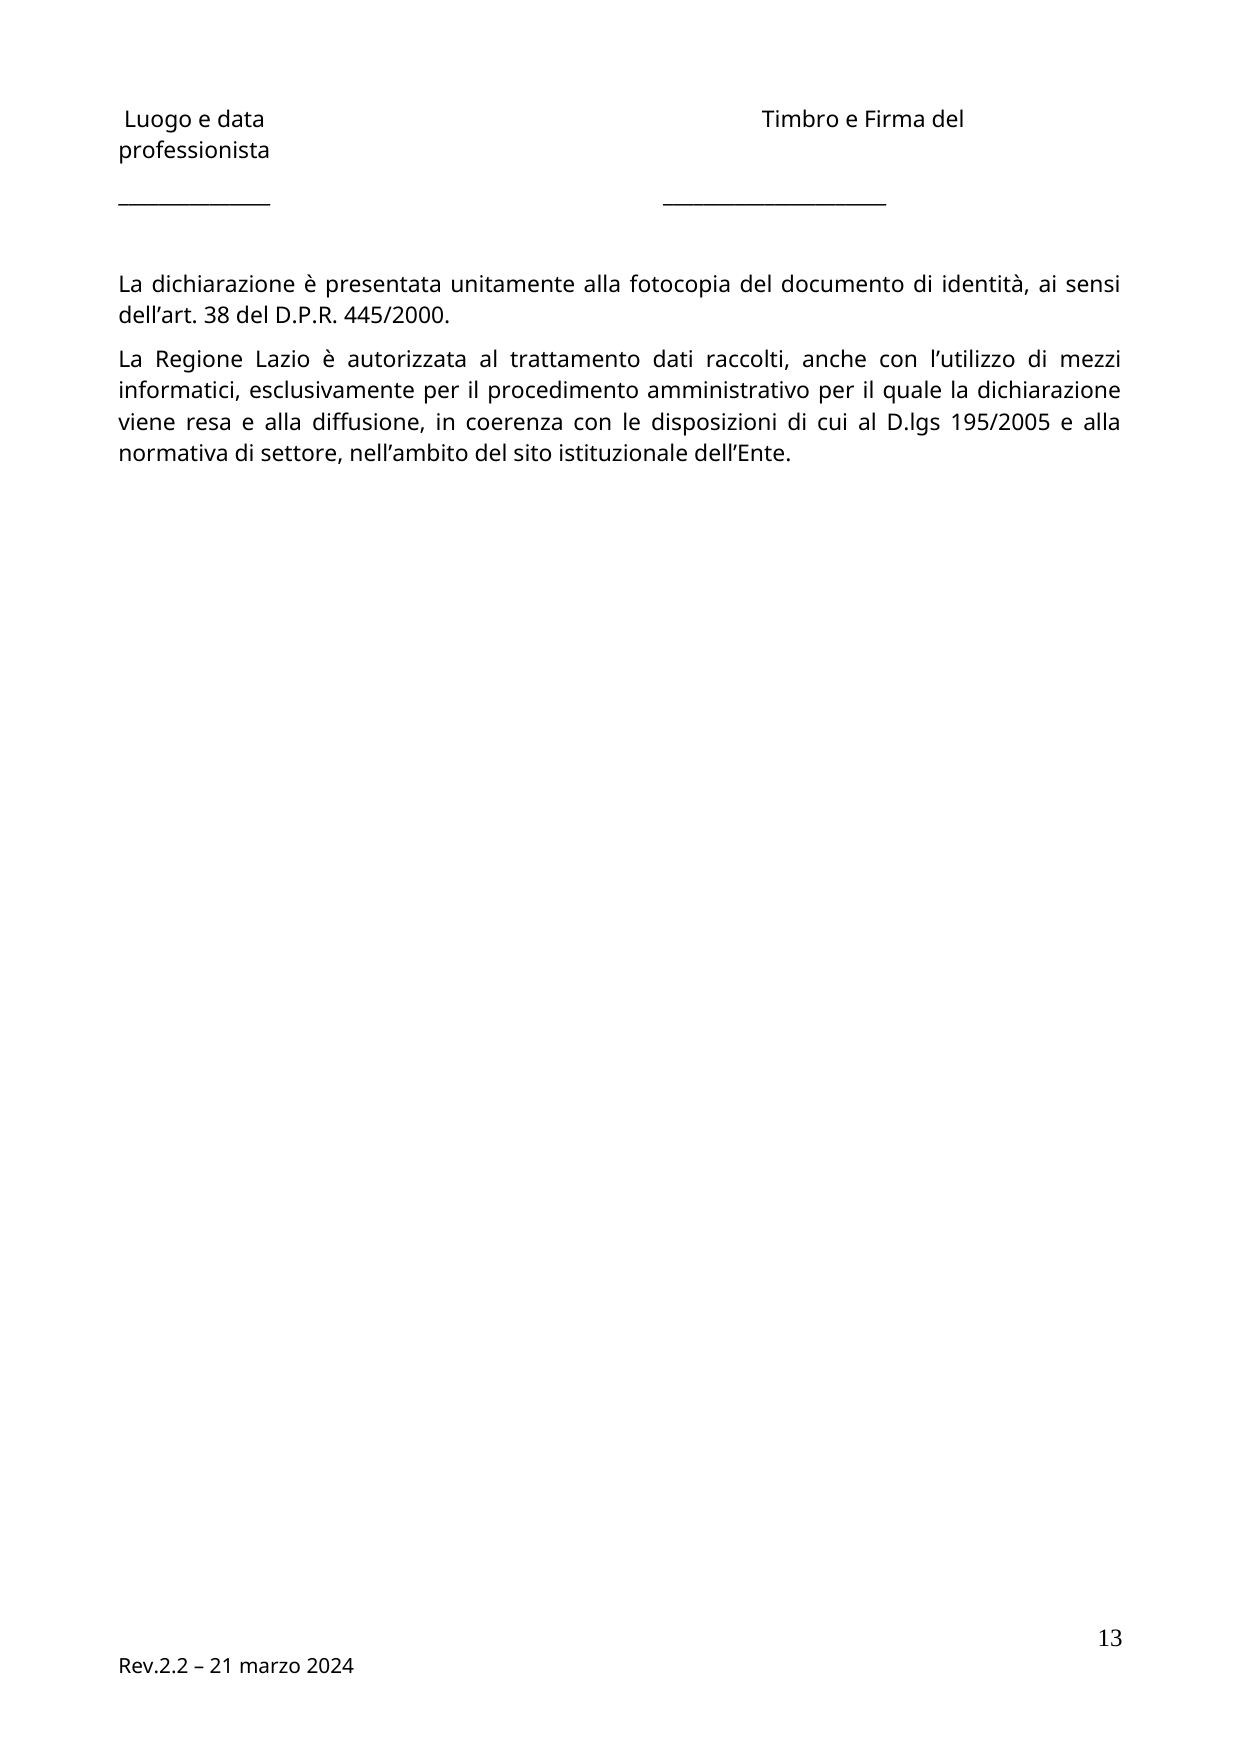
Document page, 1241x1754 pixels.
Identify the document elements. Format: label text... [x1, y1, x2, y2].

text La dichiarazione è presentata unitamente alla fotocopia del documento di identità, ai sensi dell’art. 38 del D.P.R. 445/2000. [118, 268, 1122, 330]
text La Regione Lazio è autorizzata al trattamento dati raccolti, anche con l’utilizzo di mezzi informatici, esclusivamente per il procedimento amministrativo per il quale la dichiarazione viene resa e alla diffusione, in coerenza con le disposizioni di cui al D.lgs 195/2005 e alla normativa di settore, nell’ambito del sito istituzionale dell’Ente. [118, 343, 1122, 468]
text _______________ ______________________ [118, 178, 1122, 209]
text Luogo e data Timbro e Firma del professionista [118, 103, 1122, 165]
